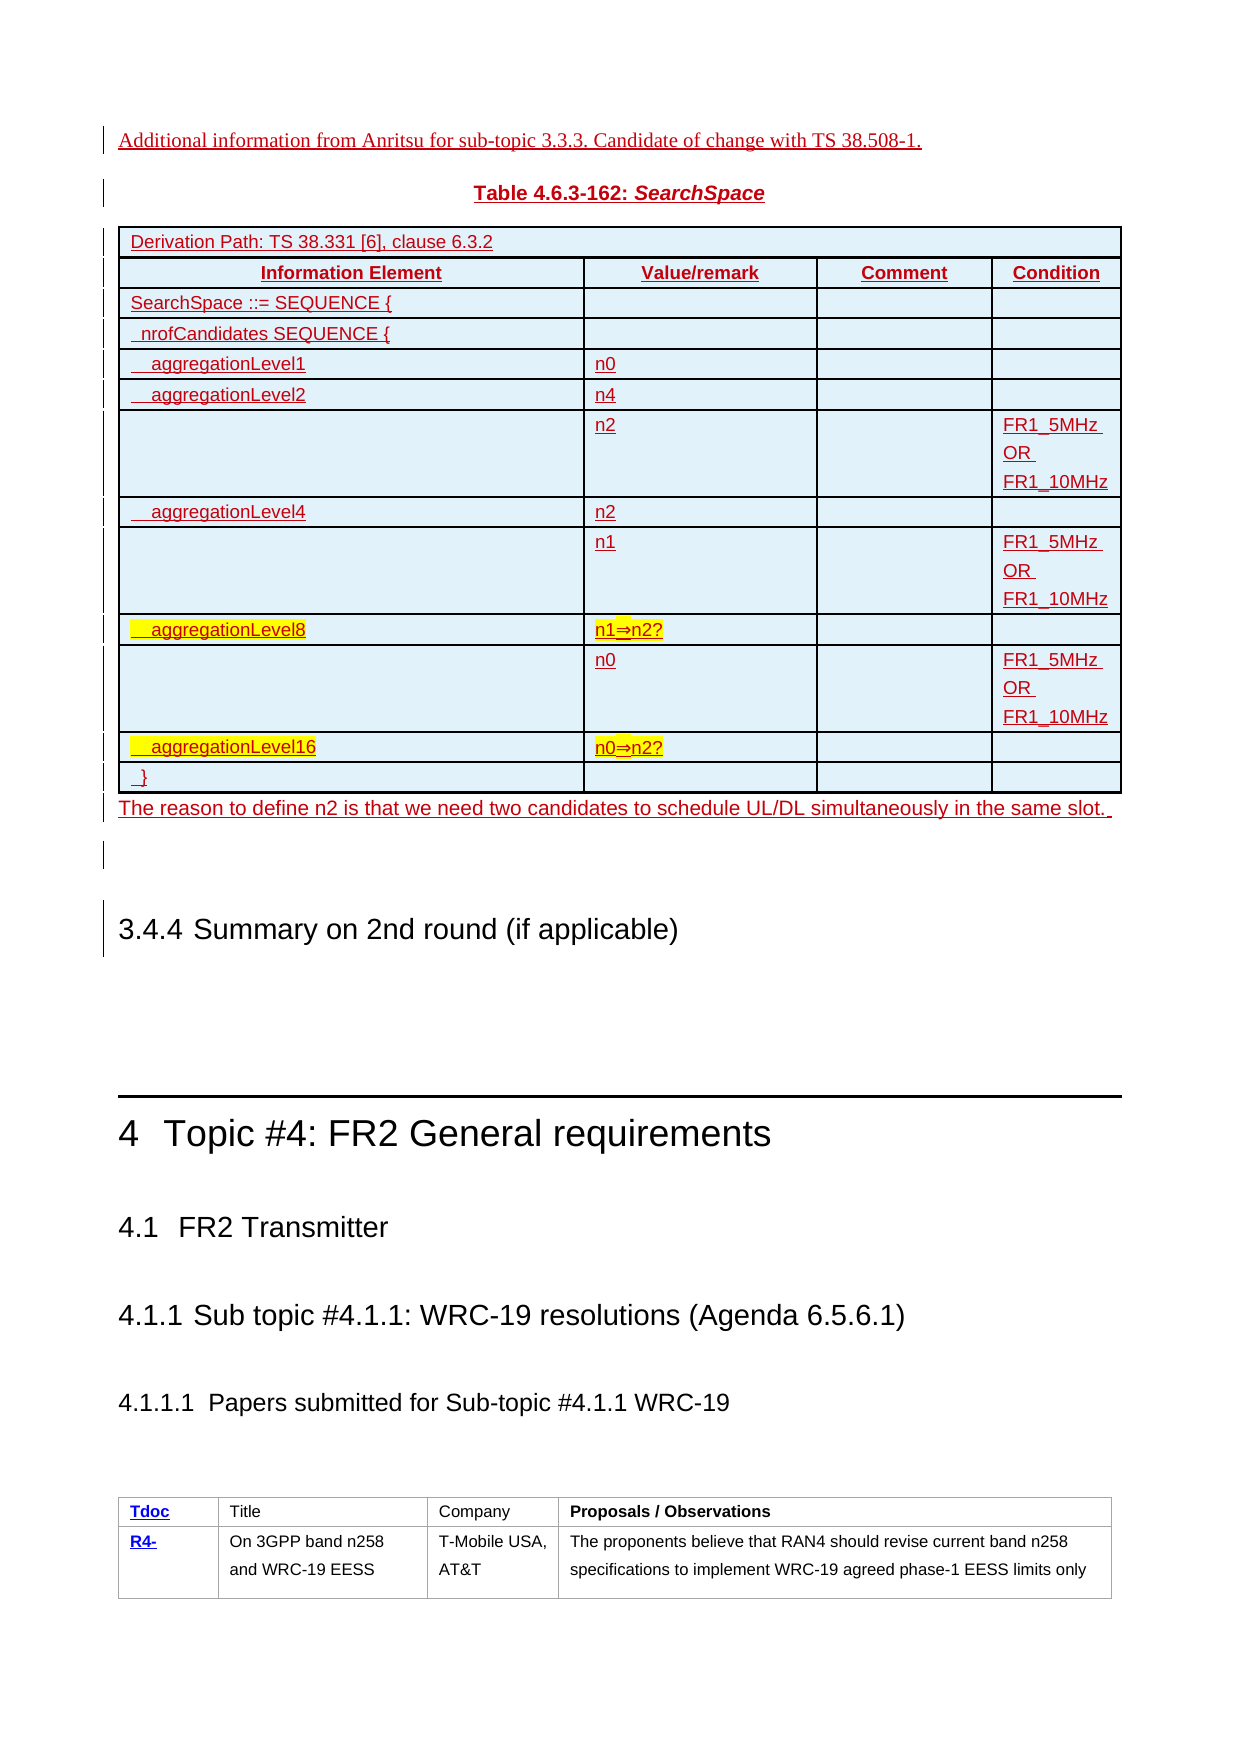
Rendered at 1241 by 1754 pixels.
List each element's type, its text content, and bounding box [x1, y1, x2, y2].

table_cell R4-2000091 [119, 1527, 218, 1598]
subtitle Sub topic #4.1.1: WRC-19 resolutions (Agenda 6.5.6.1) [118, 1286, 1122, 1343]
table_header Proposals / Observations [559, 1498, 1111, 1526]
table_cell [219, 1527, 427, 1598]
subtitle FR2 Transmitter [118, 1198, 1122, 1255]
subtitle Topic #4: FR2 General requirements [118, 1098, 1122, 1161]
table_cell T-Mobile USA, AT&T [428, 1527, 558, 1598]
table_header Title [219, 1498, 427, 1526]
table_header Company [428, 1498, 558, 1526]
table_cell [559, 1527, 1111, 1598]
subtitle Summary on 2nd round (if applicable) [118, 900, 1122, 957]
subtitle Papers submitted for Sub-topic #4.1.1 WRC-19 [118, 1374, 1122, 1431]
table_header Tdoc [119, 1498, 218, 1526]
